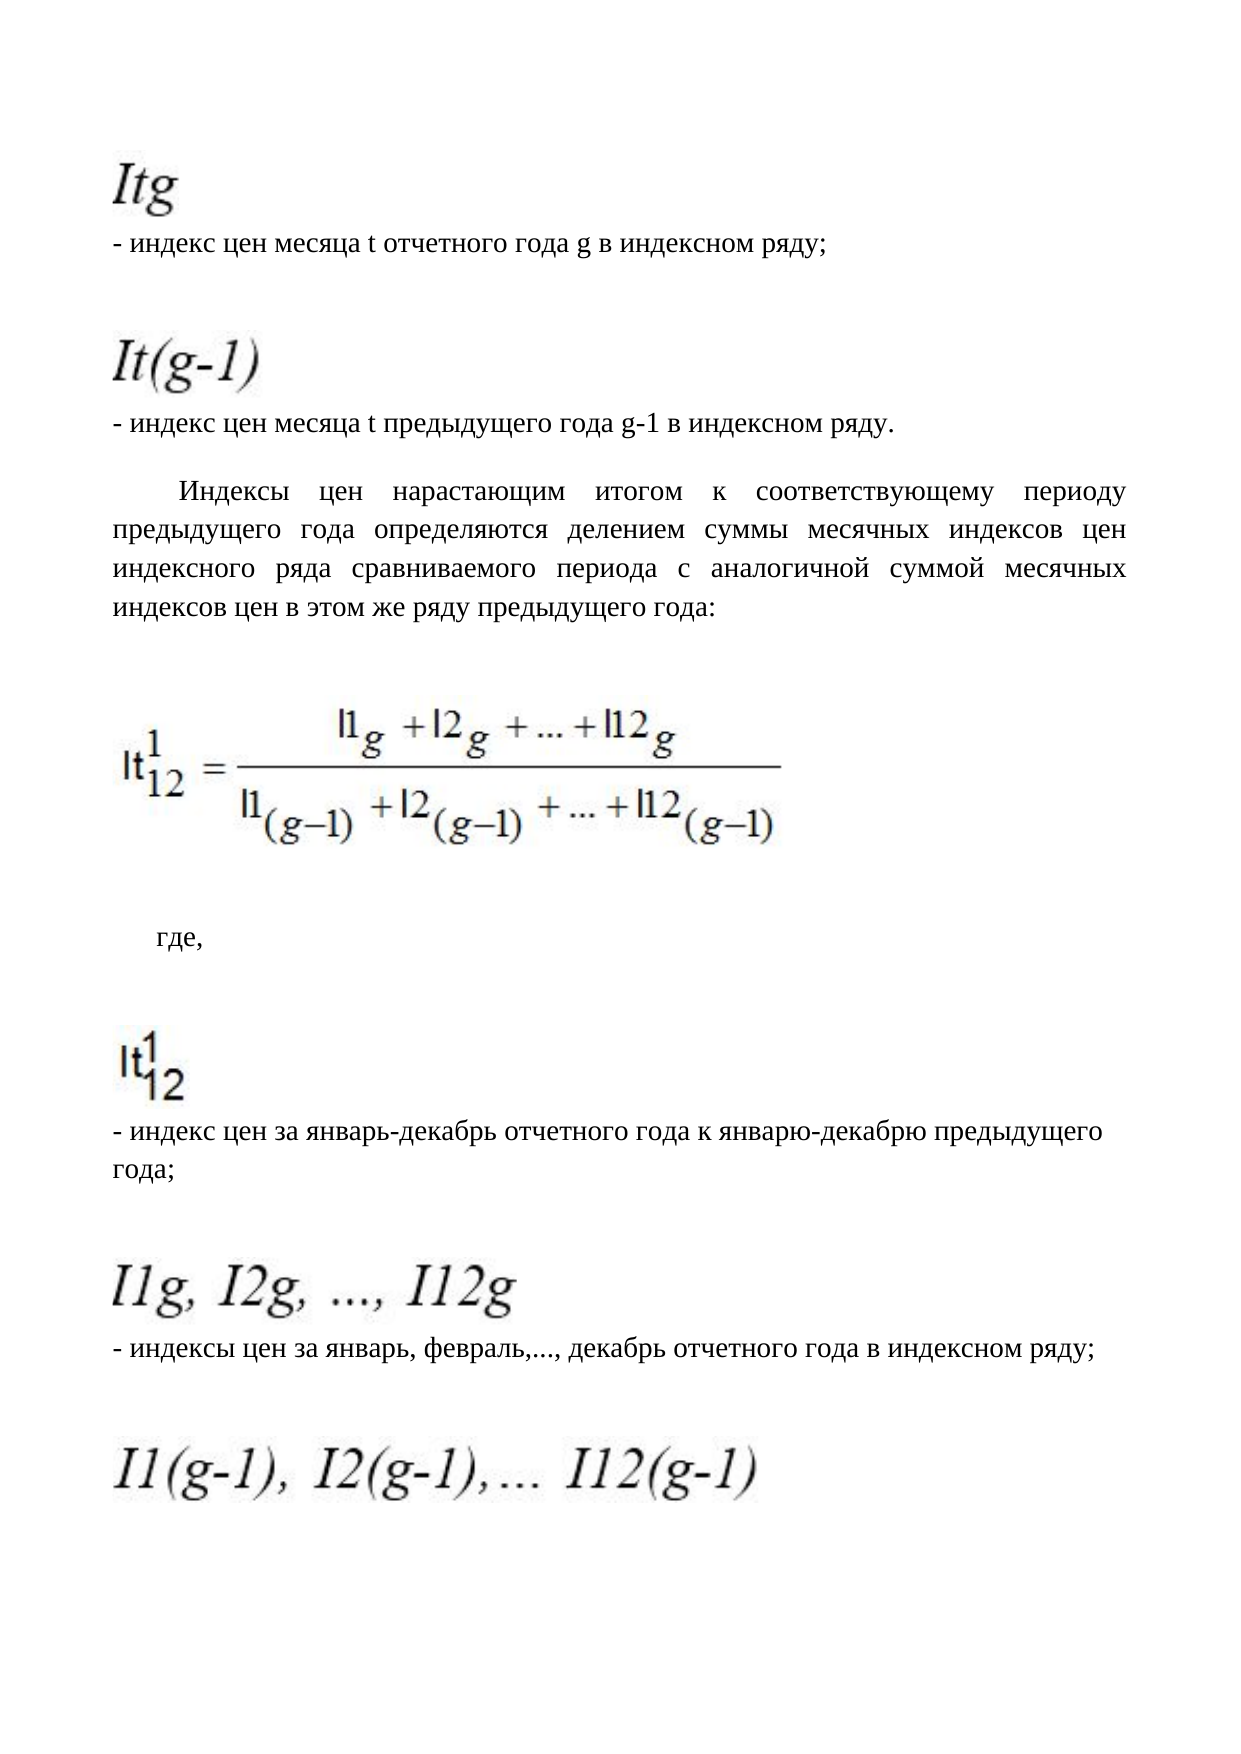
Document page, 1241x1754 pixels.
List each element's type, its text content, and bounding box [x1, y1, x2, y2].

picture [112, 1257, 517, 1327]
picture [112, 330, 265, 402]
picture [112, 150, 180, 221]
picture [112, 695, 1241, 856]
text Индексы цен нарастающим итогом к соответствующему периоду предыдущего года определяются делением суммы месячных индексов цен индексного ряда сравниваемого периода с аналогичной суммой месячных индексов цен в этом же ряду предыдущего года: [112, 473, 1128, 622]
text - индекс цен месяца t отчетного года g в индексном ряду; [112, 225, 1128, 327]
picture [112, 1436, 759, 1503]
picture [112, 1025, 190, 1109]
text - индексы цен за январь, февраль,..., декабрь отчетного года в индексном ряду; [112, 1330, 1128, 1432]
text где, [112, 919, 1128, 953]
text - индекс цен месяца t предыдущего года g-1 в индексном ряду. [112, 406, 1128, 469]
text - индекс цен за январь-декабрь отчетного года к январю-декабрю предыдущего года; [112, 1113, 1128, 1254]
